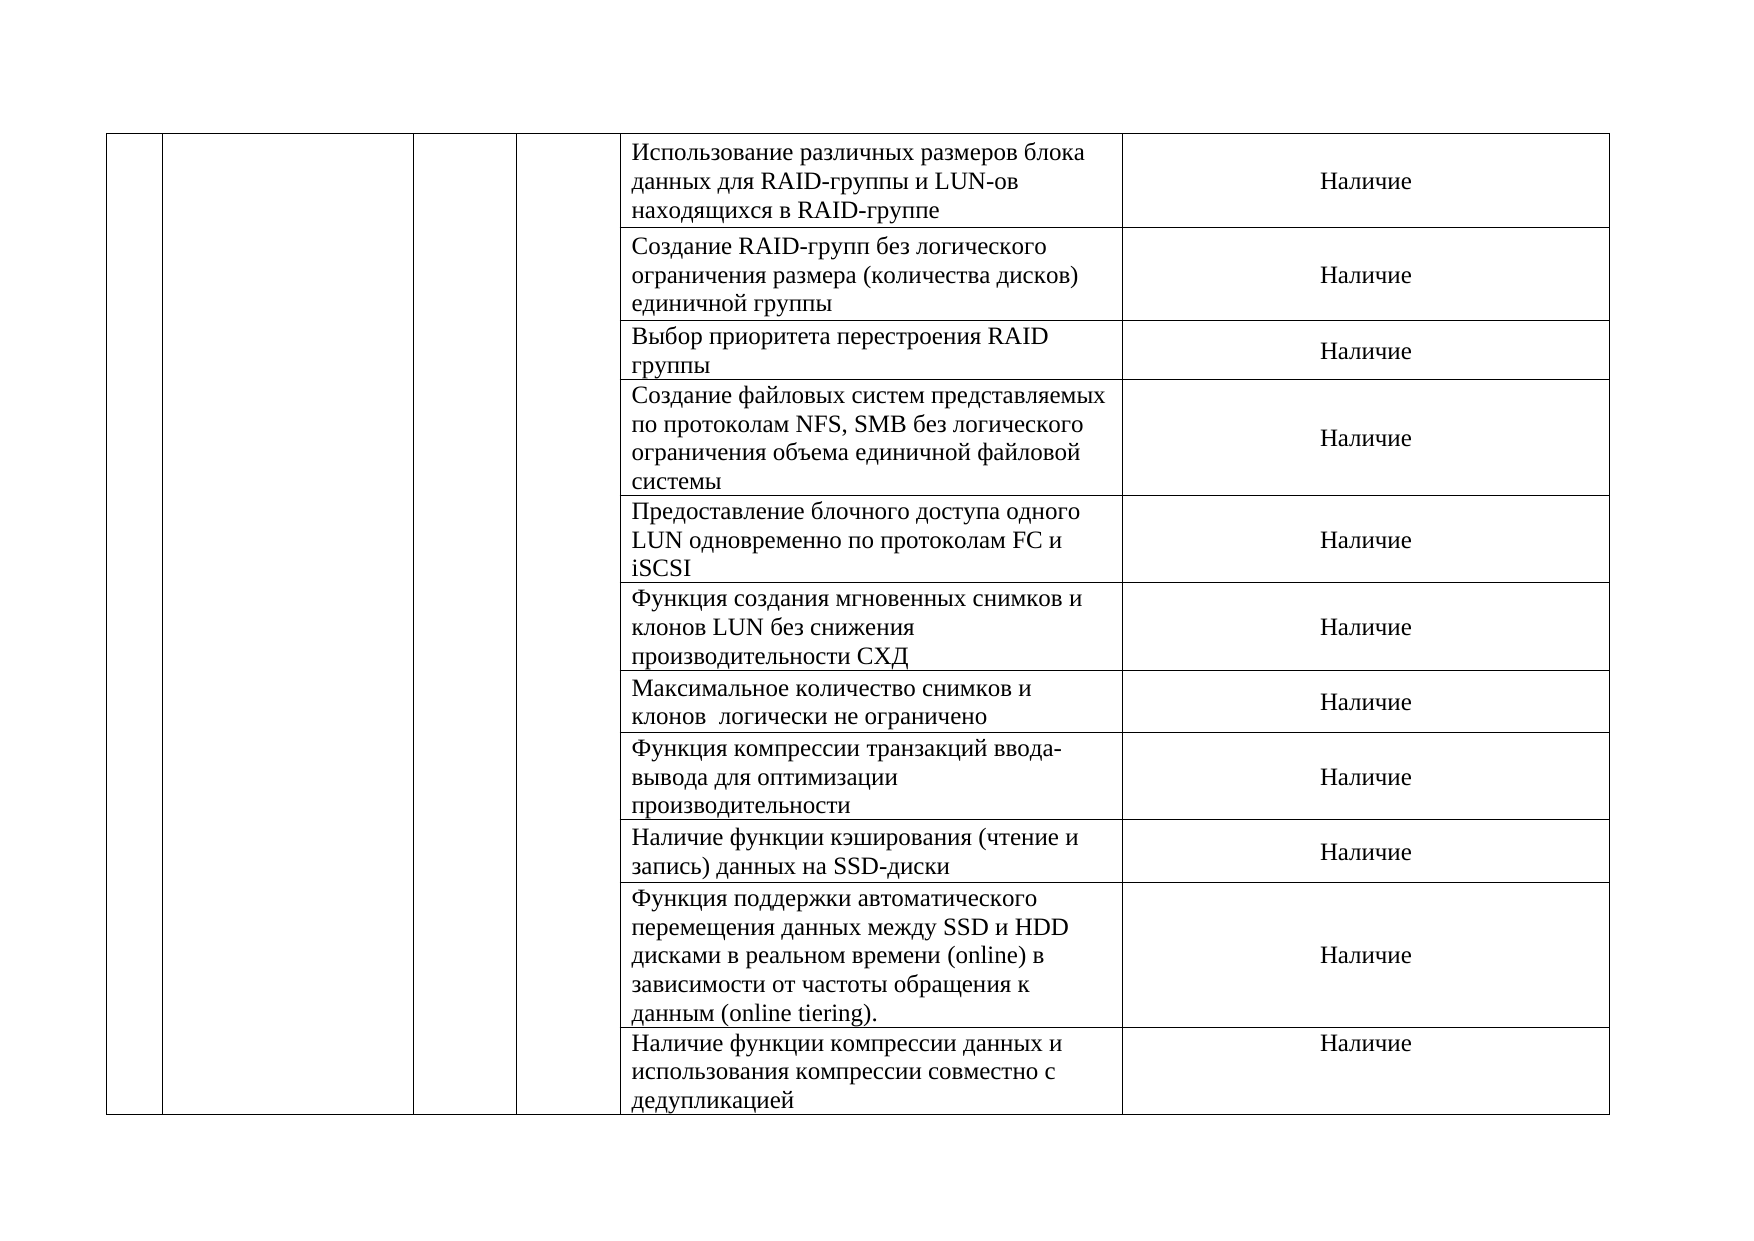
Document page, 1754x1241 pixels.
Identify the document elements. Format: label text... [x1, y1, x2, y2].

table_cell Наличие [1123, 321, 1609, 379]
table_cell Использование различных размеров блока данных для RAID-группы и LUN-ов находящихся в RAID-группе [621, 134, 1122, 227]
table_cell Наличие [1123, 380, 1609, 495]
table_cell Создание RAID-групп без логического ограничения размера (количества дисков) единичной группы [621, 228, 1122, 320]
table_cell Создание файловых систем представляемых по протоколам NFS, SMB без логического ограничения объема единичной файловой системы [621, 380, 1122, 495]
table_cell Функция компрессии транзакций ввода-вывода для оптимизации производительности [621, 733, 1122, 819]
table_cell Предоставление блочного доступа одного LUN одновременно по протоколам FC и iSCSI [621, 496, 1122, 582]
table_cell Наличие [1123, 496, 1609, 582]
table_cell Наличие [1123, 134, 1609, 227]
table_cell Наличие [1123, 733, 1609, 819]
table_cell Наличие [1123, 1028, 1609, 1114]
table_cell Функция поддержки автоматического перемещения данных между SSD и HDD дисками в реальном времени (online) в зависимости от частоты обращения к данным (online tiering). [621, 883, 1122, 1027]
table_cell Наличие [1123, 883, 1609, 1027]
table_cell Функция создания мгновенных снимков и клонов LUN без снижения производительности СХД [621, 583, 1122, 669]
table_cell Наличие [1123, 820, 1609, 882]
table_cell Максимальное количество снимков и клонов логически не ограничено [621, 671, 1122, 732]
table_cell Наличие [1123, 583, 1609, 669]
table_cell Наличие функции кэширования (чтение и запись) данных на SSD-диски [621, 820, 1122, 882]
table_cell Наличие [1123, 228, 1609, 320]
table_cell Выбор приоритета перестроения RAID группы [621, 321, 1122, 379]
table_cell Наличие функции компрессии данных и использования компрессии совместно с дедупликацией [621, 1028, 1122, 1114]
table_cell Наличие [1123, 671, 1609, 732]
